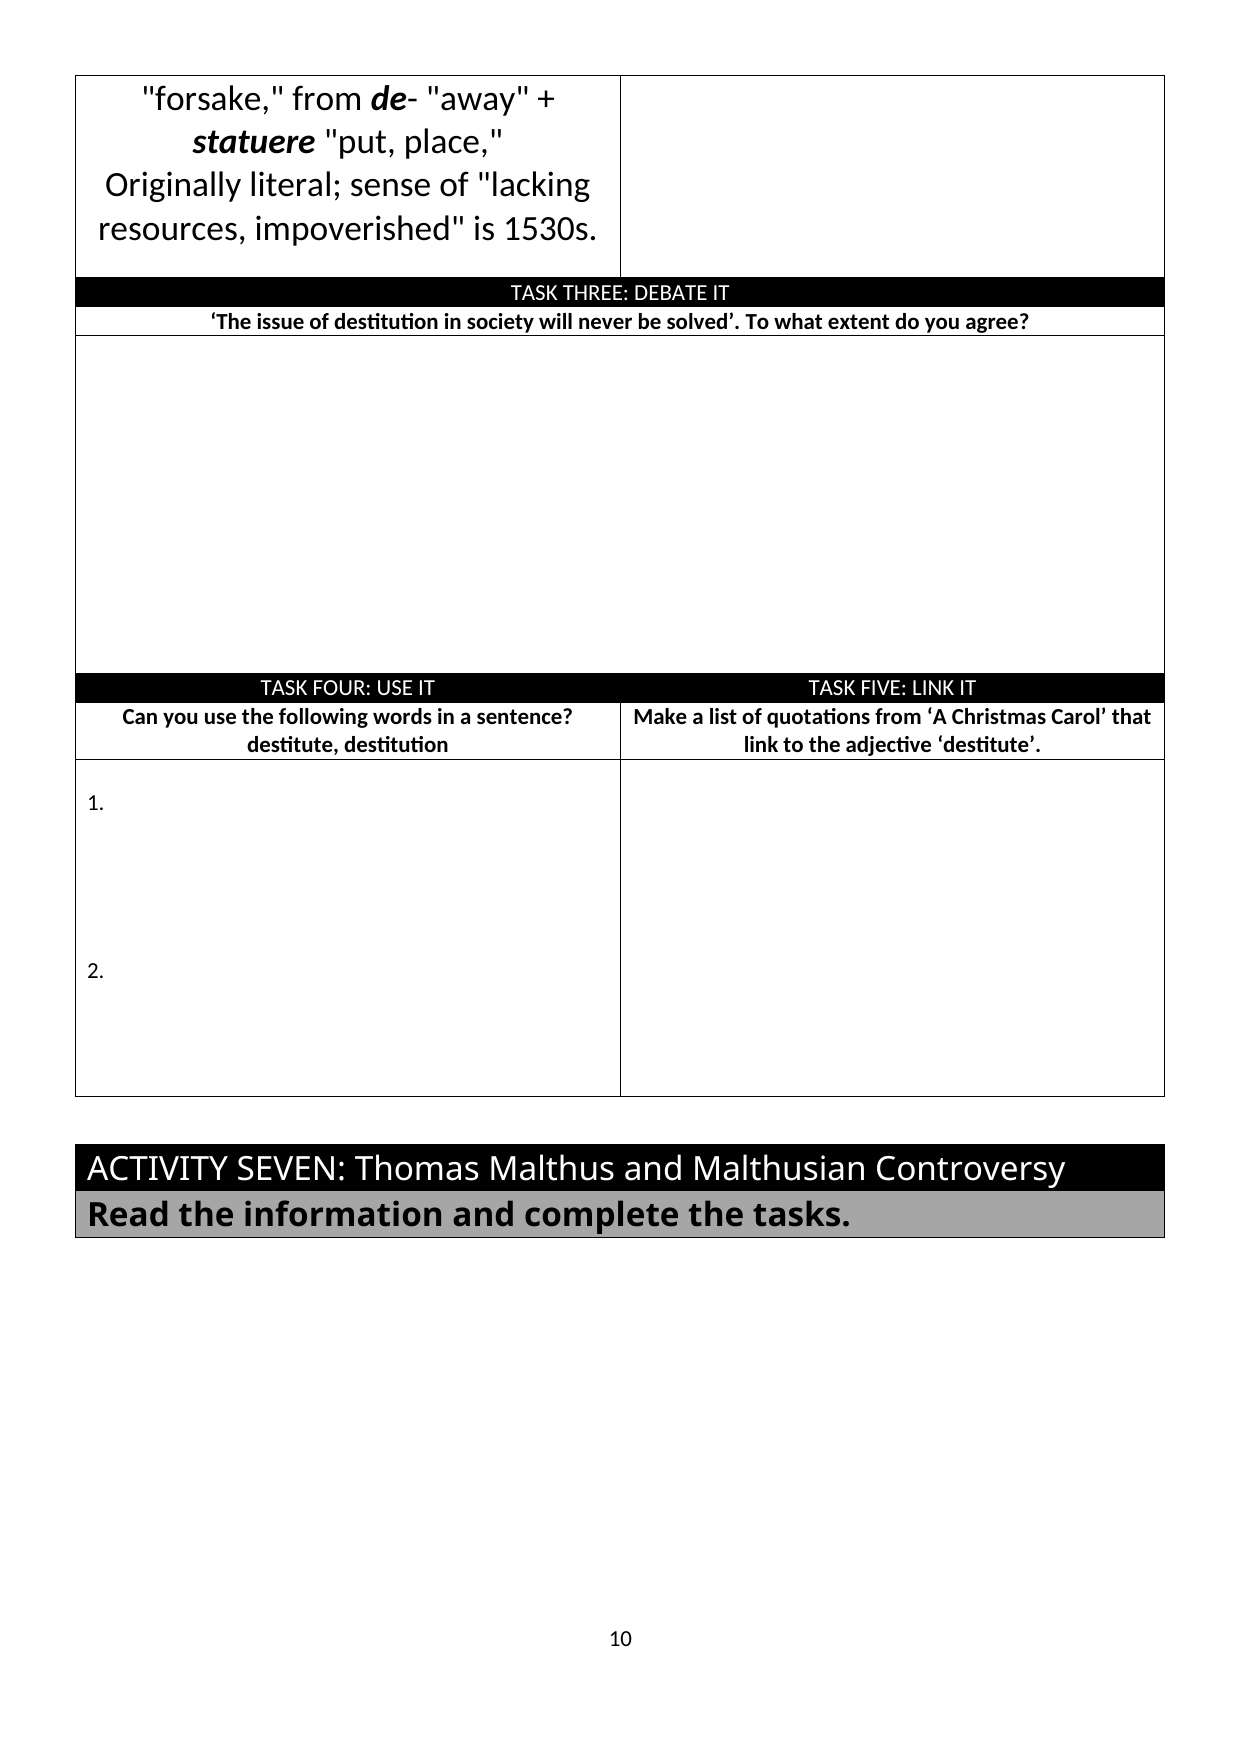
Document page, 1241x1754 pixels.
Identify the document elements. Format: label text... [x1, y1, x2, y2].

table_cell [76, 76, 620, 277]
table_cell Make a list of quotations from ‘A Christmas Carol’ that link to the adjective ‘destitute’. [621, 703, 1164, 758]
table_cell ‘The issue of destitution in society will never be solved’. To what extent do you agree? [76, 307, 1164, 335]
table_cell 1. 2. [76, 760, 620, 1096]
table_cell TASK FIVE: LINK IT [621, 674, 1164, 701]
table_cell [621, 760, 1164, 1096]
table_cell Read the information and complete the tasks. [76, 1191, 1164, 1237]
table_cell [76, 336, 1164, 672]
table_header ACTIVITY SEVEN: Thomas Malthus and Malthusian Controversy [76, 1145, 1164, 1190]
table_cell Can you use the following words in a sentence? destitute, destitution [76, 703, 620, 758]
table_cell TASK FOUR: USE IT [76, 674, 620, 701]
table_cell [621, 76, 1164, 277]
table_cell TASK THREE: DEBATE IT [76, 278, 1164, 306]
